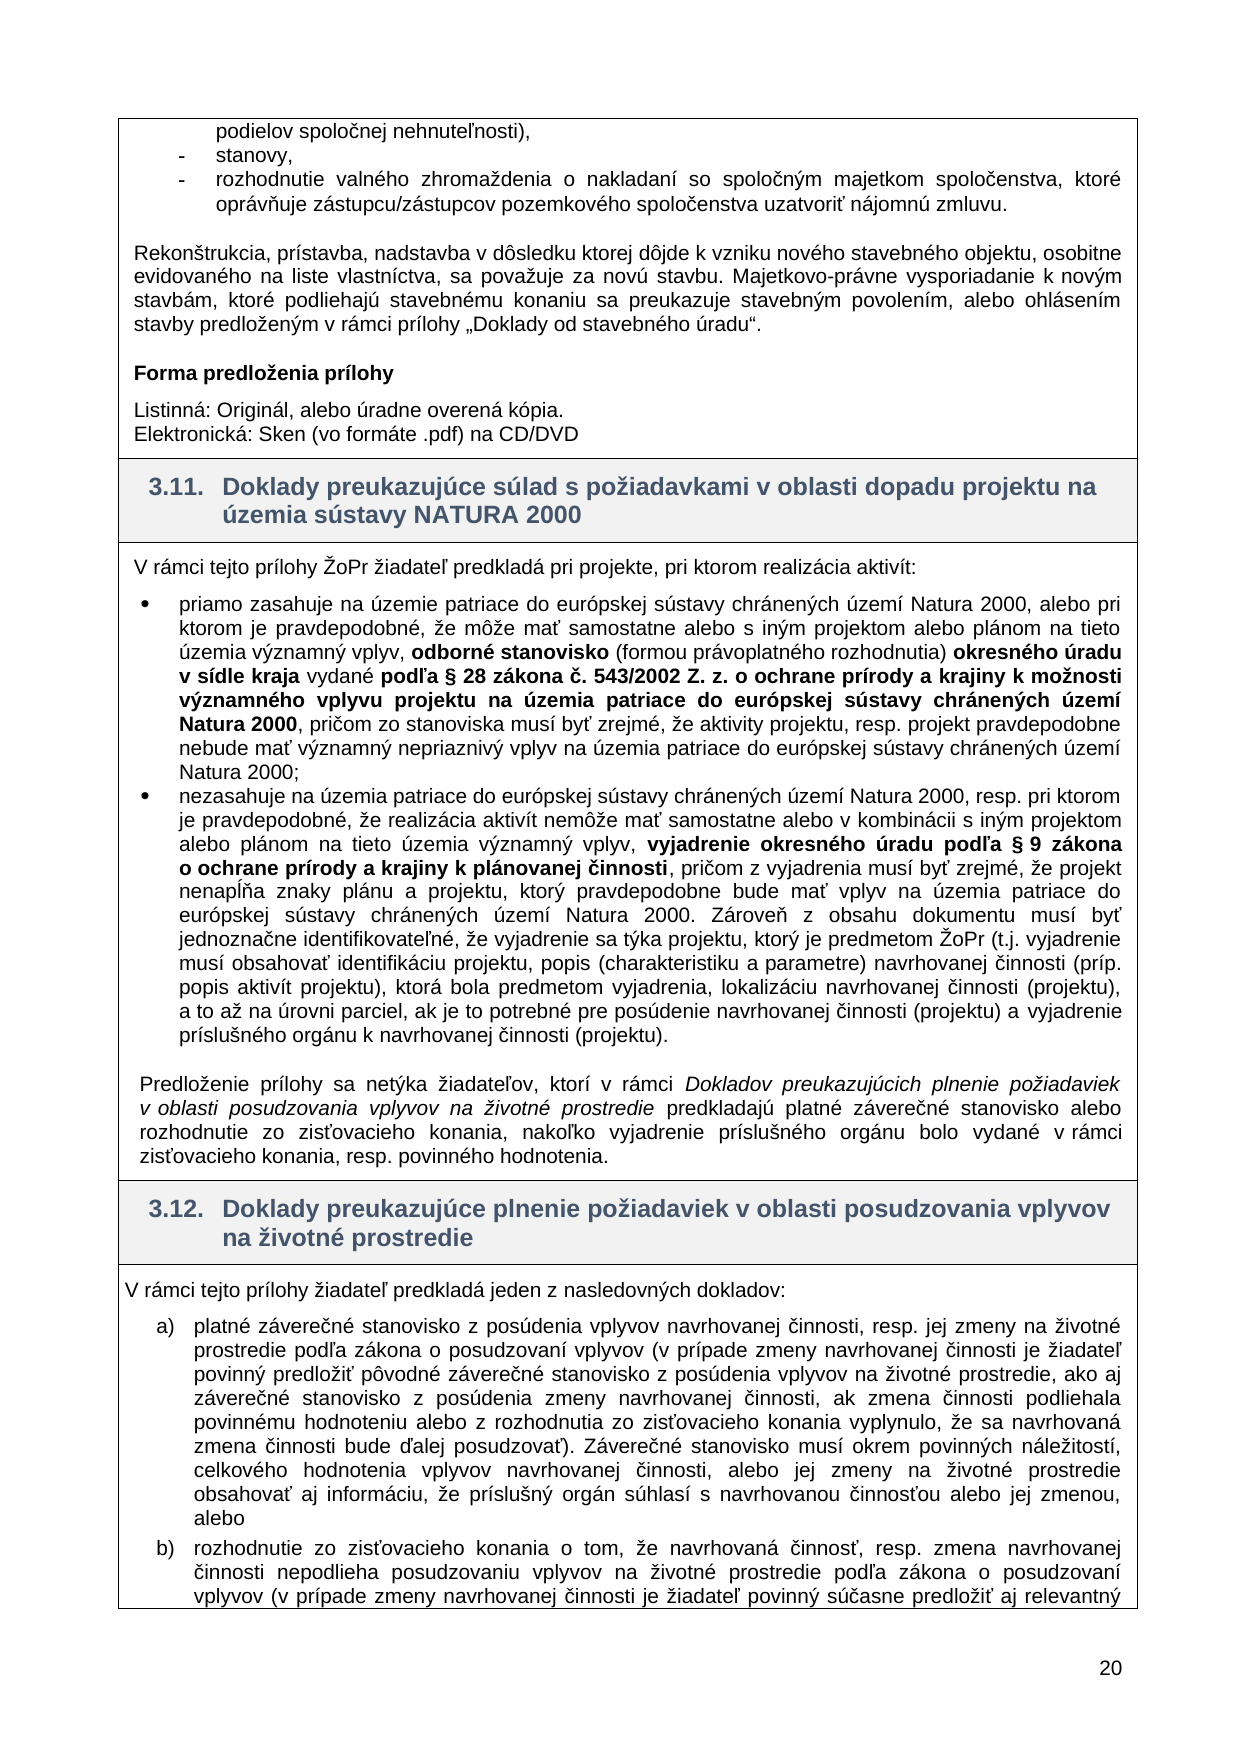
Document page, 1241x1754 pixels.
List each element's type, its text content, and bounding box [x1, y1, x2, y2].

table_cell Doklady preukazujúce súlad s požiadavkami v oblasti dopadu projektu na územia sústavy NATURA 2000 [119, 459, 1137, 542]
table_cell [119, 1265, 1137, 1608]
table_cell Doklady preukazujúce plnenie požiadaviek v oblasti posudzovania vplyvov na životné prostredie [119, 1181, 1137, 1264]
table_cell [119, 119, 1137, 458]
table_cell V rámci tejto prílohy ŽoPr žiadateľ predkladá pri projekte, pri ktorom realizácia aktivít: priamo zasahuje na územie patriace do európskej sústavy chránených území Natura 2000, alebo pri ktorom je pravdepodobné, že môže mať samostatne alebo s iným projektom alebo plánom na tieto územia významný vplyv, odborné stanovisko (formou právoplatného rozhodnutia) okresného úradu v sídle kraja vydané podľa § 28 zákona č. 543/2002 Z. z. o ochrane prírody a krajiny k možnosti významného vplyvu projektu na územia patriace do európskej sústavy chránených území Natura 2000, pričom zo stanoviska musí byť zrejmé, že aktivity projektu, resp. projekt pravdepodobne nebude mať významný nepriaznivý vplyv na územia patriace do európskej sústavy chránených území Natura 2000; nezasahuje na územia patriace do európskej sústavy chránených území Natura 2000, resp. pri ktorom je pravdepodobné, že realizácia aktivít nemôže mať samostatne alebo v kombinácii s iným projektom alebo plánom na tieto územia významný vplyv, vyjadrenie okresného úradu podľa § 9 zákona o ochrane prírody a krajiny k plánovanej činnosti, pričom z vyjadrenia musí byť zrejmé, že projekt nenapĺňa znaky plánu a projektu, ktorý pravdepodobne bude mať vplyv na územia patriace do európskej sústavy chránených území Natura 2000. Zároveň z obsahu dokumentu musí byť jednoznačne identifikovateľné, že vyjadrenie sa týka projektu, ktorý je predmetom ŽoPr (t.j. vyjadrenie musí obsahovať identifikáciu projektu, popis (charakteristiku a parametre) navrhovanej činnosti (príp. popis aktivít projektu), ktorá bola predmetom vyjadrenia, lokalizáciu navrhovanej činnosti (projektu), a to až na úrovni parciel, ak je to potrebné pre posúdenie navrhovanej činnosti (projektu) a vyjadrenie príslušného orgánu k navrhovanej činnosti (projektu). Predloženie prílohy sa netýka žiadateľov, ktorí v rámci Dokladov preukazujúcich plnenie požiadaviek v oblasti posudzovania vplyvov na životné prostredie predkladajú platné záverečné stanovisko alebo rozhodnutie zo zisťovacieho konania, nakoľko vyjadrenie príslušného orgánu bolo vydané v rámci zisťovacieho konania, resp. povinného hodnotenia. [119, 543, 1137, 1180]
